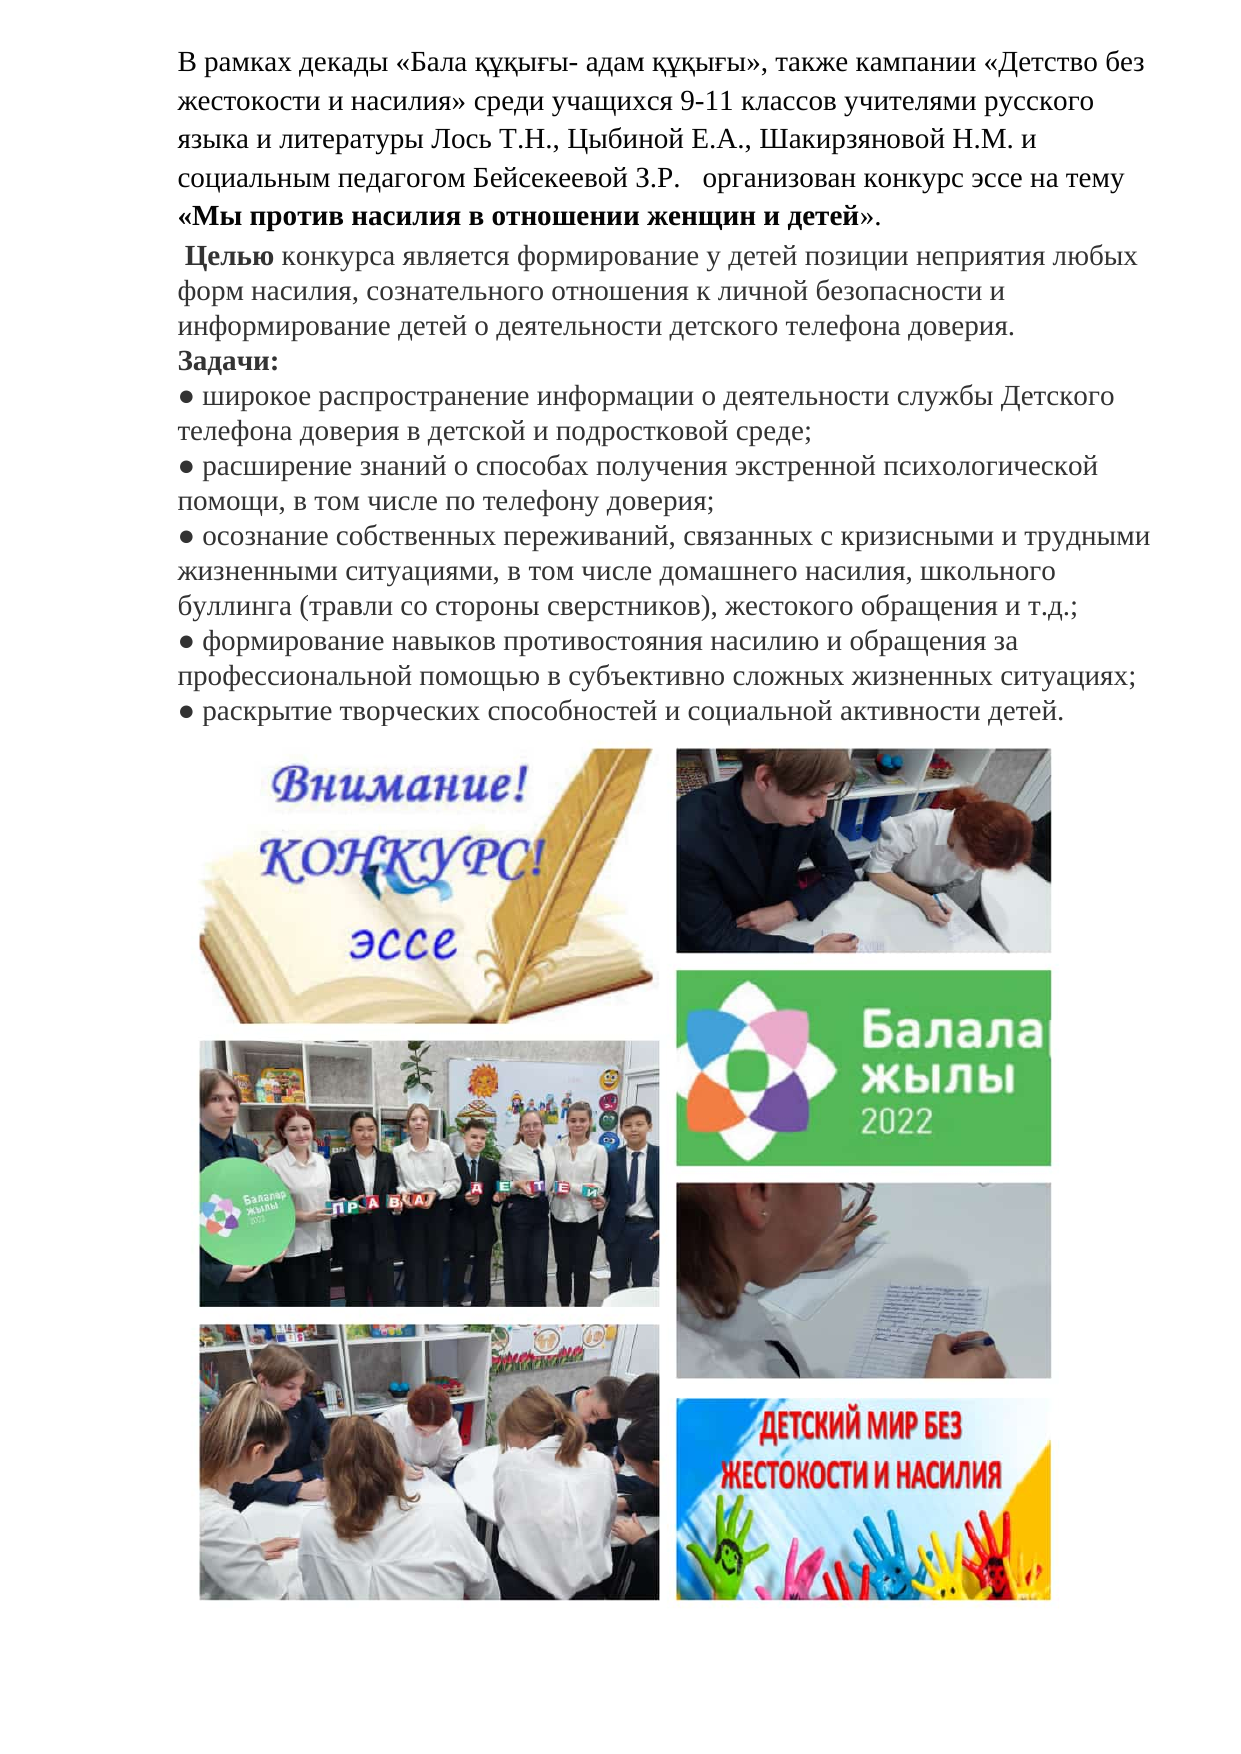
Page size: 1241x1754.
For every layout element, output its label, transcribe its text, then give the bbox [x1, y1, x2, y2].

text ● широкое распространение информации о деятельности службы Детского телефона доверия в детской и подростковой среде; [177, 377, 1152, 447]
text Целью конкурса является формирование у детей позиции неприятия любых форм насилия, сознательного отношения к личной безопасности и информирование детей о деятельности детского телефона доверия. [177, 237, 1152, 342]
text ● раскрытие творческих способностей и социальной активности детей. [177, 692, 1152, 727]
text В рамках декады «Бала құқығы- адам құқығы», также кампании «Детство без жестокости и насилия» среди учащихся 9-11 классов учителями русского языка и литературы Лось Т.Н., Цыбиной Е.А., Шакирзяновой Н.М. и социальным педагогом Бейсекеевой З.Р. организован конкурс эссе на тему «Мы против насилия в отношении женщин и детей». [177, 44, 1152, 232]
text ● формирование навыков противостояния насилию и обращения за профессиональной помощью в субъективно сложных жизненных ситуациях; [177, 622, 1152, 692]
text ● расширение знаний о способах получения экстренной психологической помощи, в том числе по телефону доверия; [177, 447, 1152, 517]
text Задачи: [177, 342, 1152, 377]
picture [177, 726, 1073, 1622]
text ● осознание собственных переживаний, связанных с кризисными и трудными жизненными ситуациями, в том числе домашнего насилия, школьного буллинга (травли со стороны сверстников), жестокого обращения и т.д.; [177, 517, 1152, 622]
